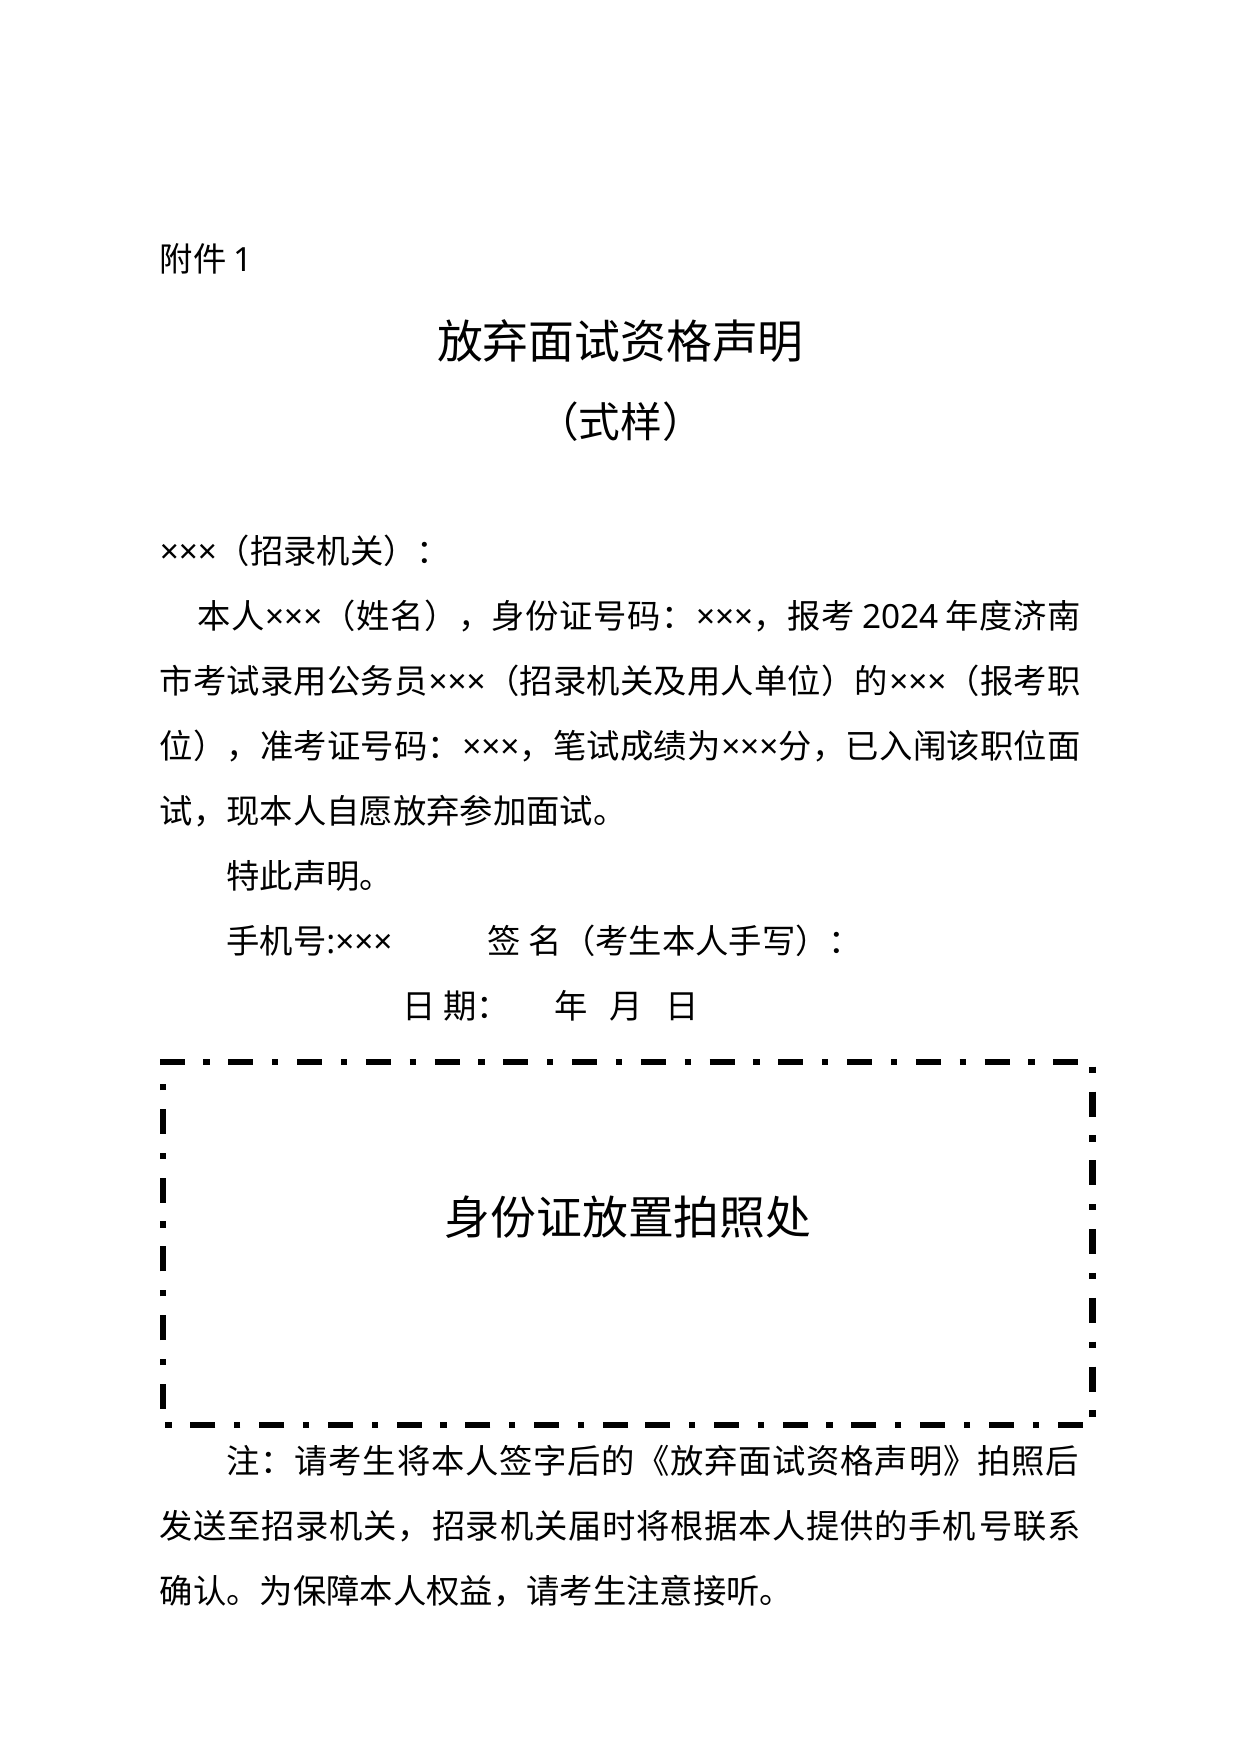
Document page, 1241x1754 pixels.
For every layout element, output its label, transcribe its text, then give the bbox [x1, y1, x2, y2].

text 特此声明。 [159, 842, 1081, 907]
text 放弃面试资格声明 [159, 289, 1081, 387]
text ×××（招录机关）： [159, 517, 1081, 582]
text 手机号:××× 签 名（考生本人手写）： [159, 907, 1081, 972]
text 日 期： 年 月 日 [159, 972, 1081, 1037]
text 注：请考生将本人签字后的《放弃面试资格声明》拍照后发送至招录机关，招录机关届时将根据本人提供的手机号联系确认。为保障本人权益，请考生注意接听。 [159, 1427, 1081, 1622]
text 附件1 [159, 224, 1081, 289]
text 本人×××（姓名），身份证号码：×××，报考2024年度济南市考试录用公务员×××（招录机关及用人单位）的×××（报考职位），准考证号码：×××，笔试成绩为×××分，已入闱该职位面试，现本人自愿放弃参加面试。 [159, 582, 1081, 842]
text （式样） [159, 387, 1081, 452]
